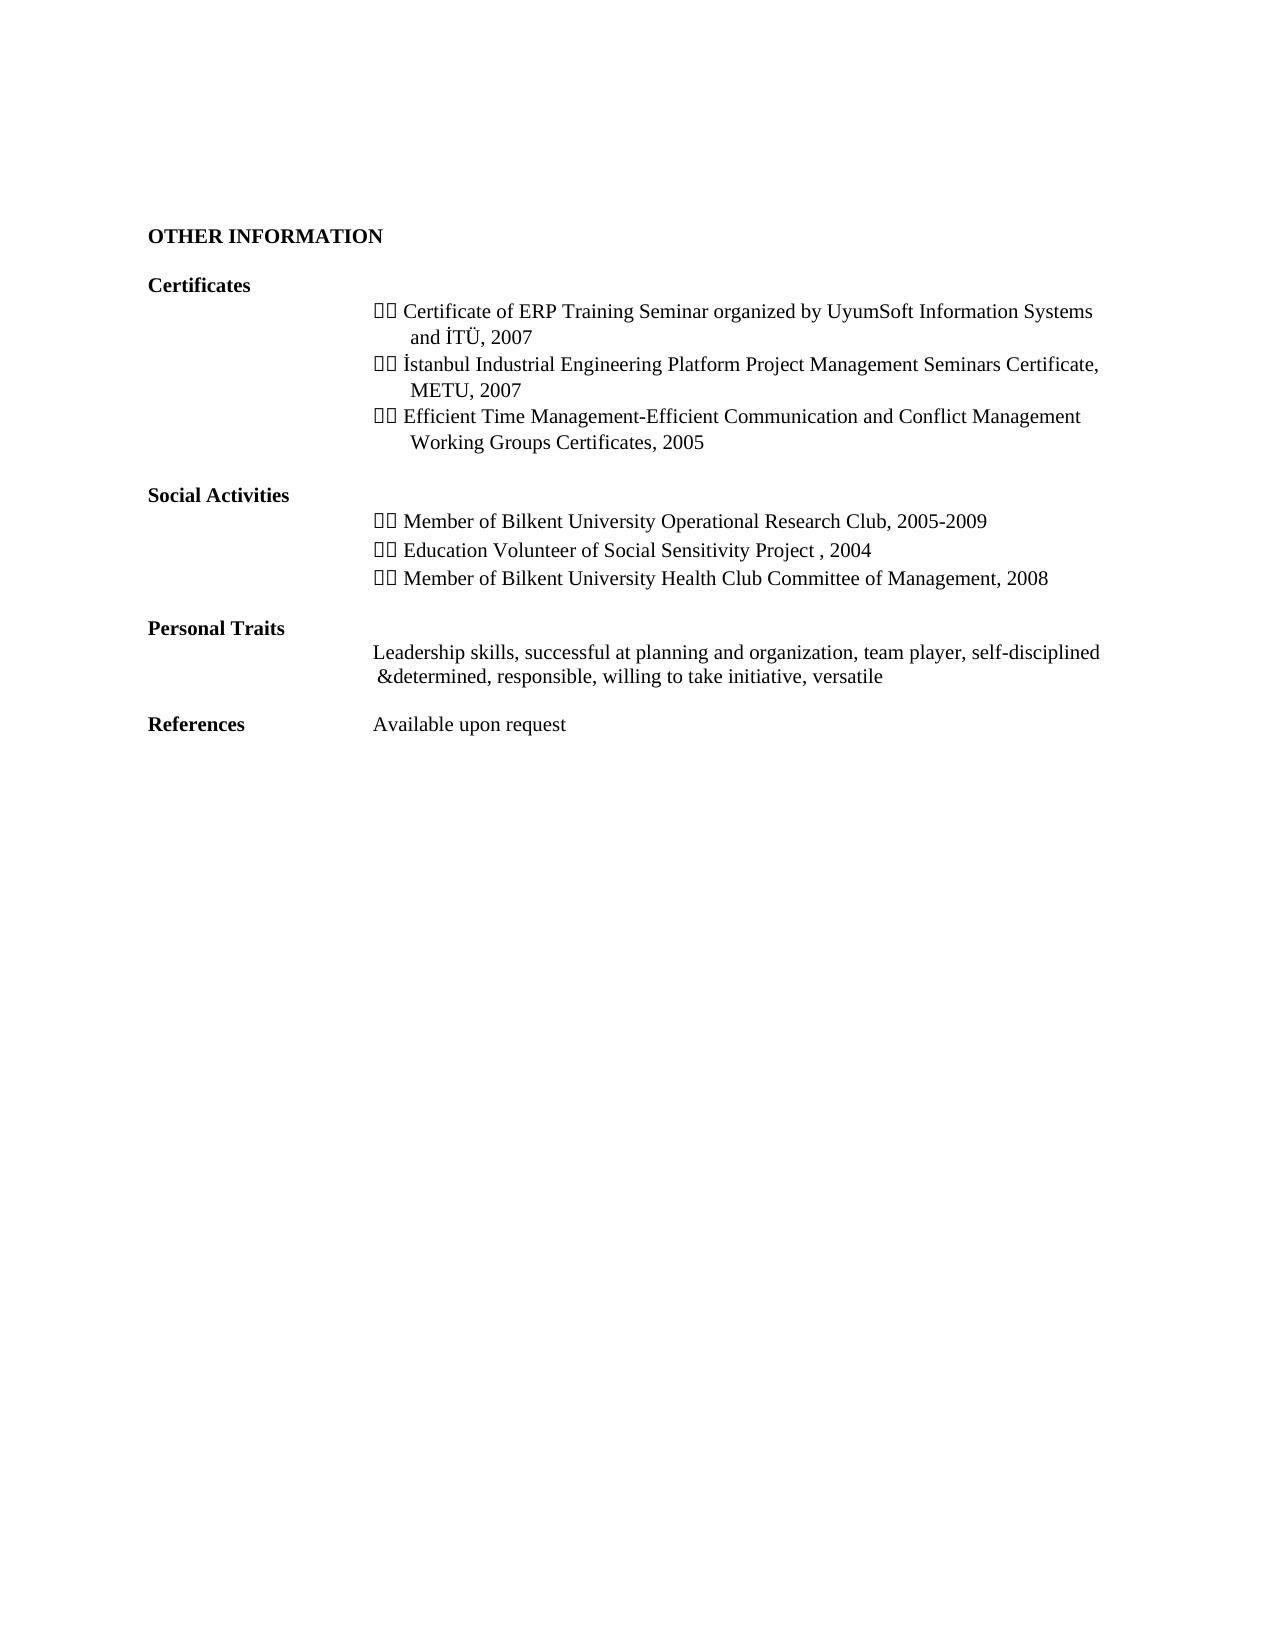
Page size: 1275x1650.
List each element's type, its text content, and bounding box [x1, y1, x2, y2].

text  İstanbul Industrial Engineering Platform Project Management Seminars Certificate, METU, 2007 [373, 349, 1127, 402]
text  Member of Bilkent University Health Club Committee of Management, 2008 [373, 563, 1127, 592]
text &determined, responsible, willing to take initiative, versatile [148, 664, 1127, 688]
text Leadership skills, successful at planning and organization, team player, self-disciplined [148, 640, 1127, 664]
text  Education Volunteer of Social Sensitivity Project , 2004 [373, 535, 1127, 563]
subtitle Social Activities [148, 483, 1127, 507]
text  Certificate of ERP Training Seminar organized by UyumSoft Information Systems and İTÜ, 2007 [373, 297, 1127, 349]
text  Member of Bilkent University Operational Research Club, 2005-2009 [373, 507, 1127, 535]
text Personal Traits [148, 616, 1127, 640]
text OTHER INFORMATION [148, 224, 1127, 248]
subtitle Certificates [148, 273, 1127, 297]
text References Available upon request [148, 712, 1127, 736]
text  Efficient Time Management-Efficient Communication and Conflict Management Working Groups Certificates, 2005 [373, 402, 1127, 454]
